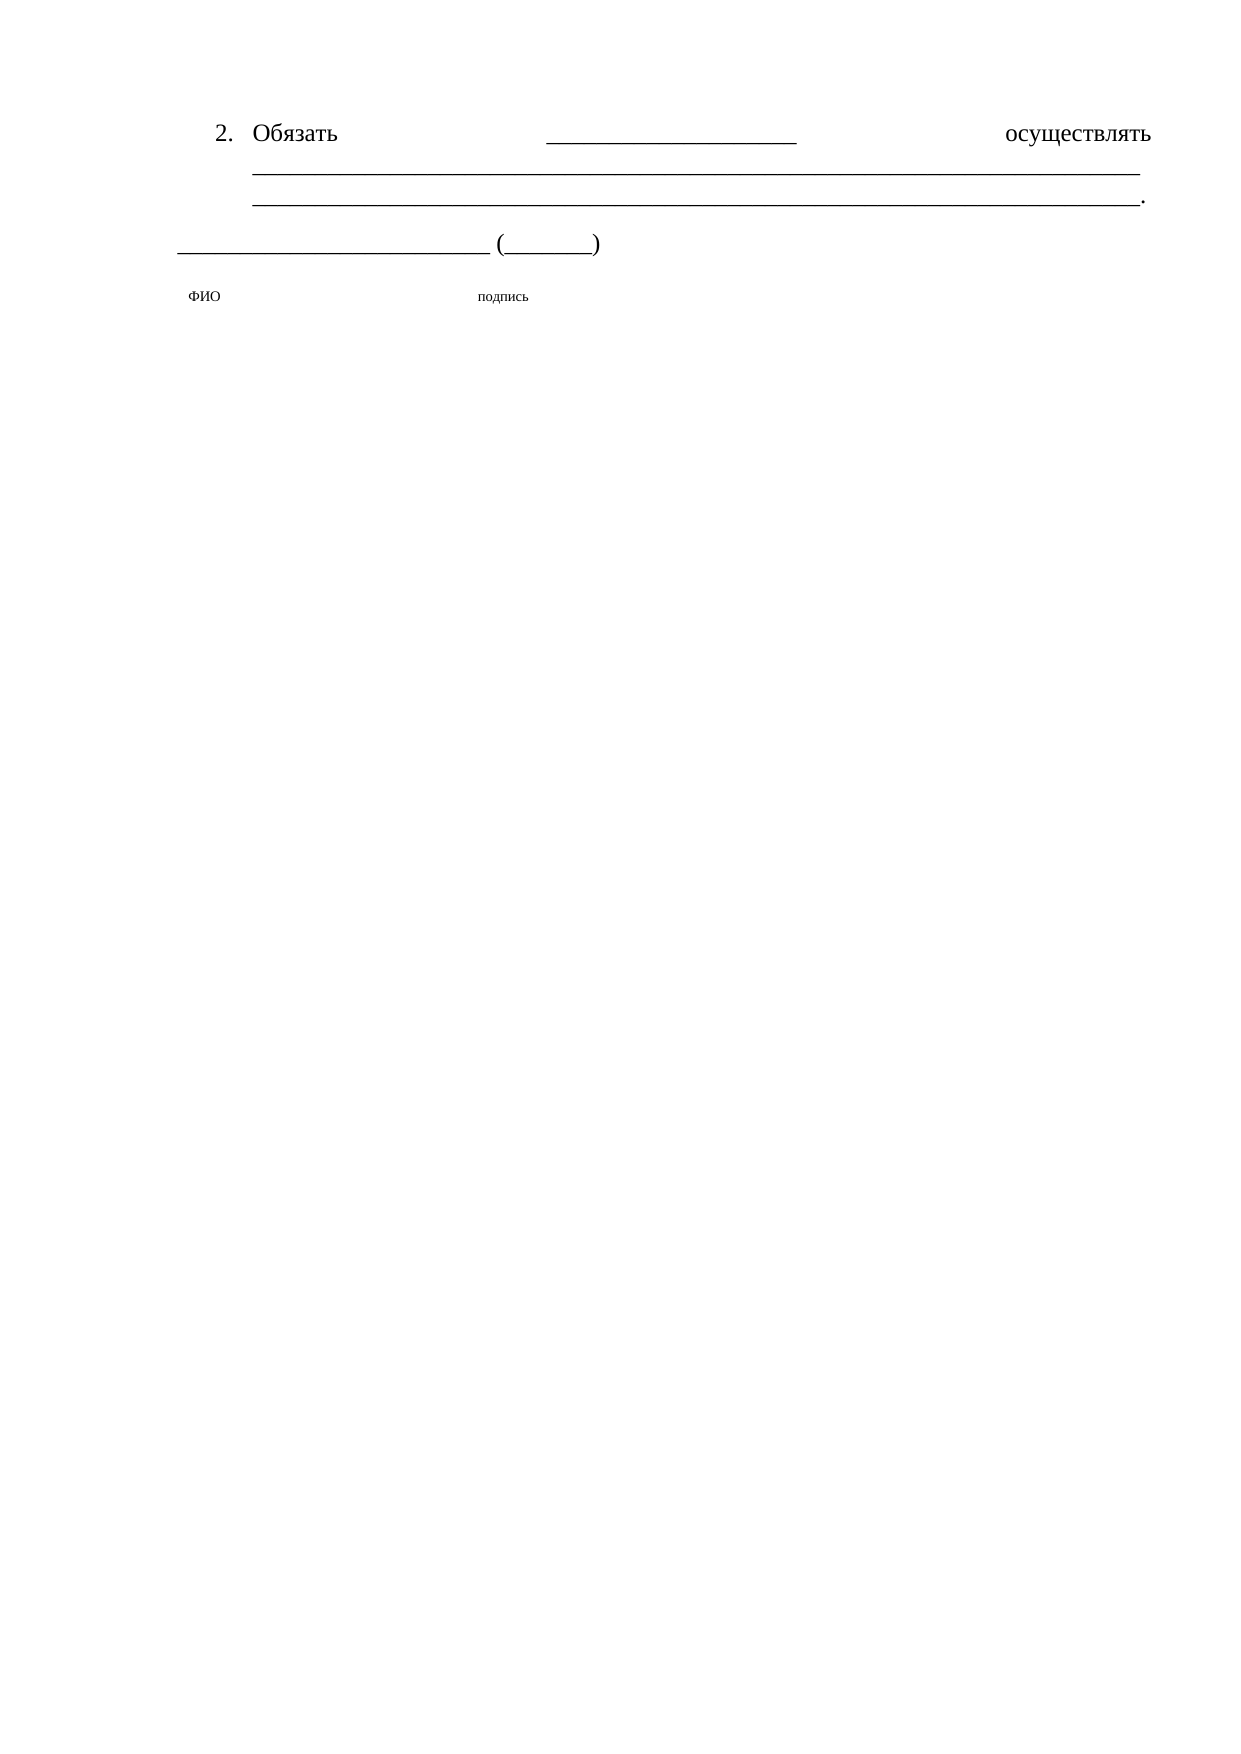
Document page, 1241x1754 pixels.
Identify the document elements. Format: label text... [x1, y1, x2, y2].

list Обязать ____________________ осуществлять ______________________________________________________________________________________________________________________________________________. [215, 118, 1152, 209]
text _________________________ (_______) [177, 228, 1152, 257]
text ФИО подпись [177, 276, 1152, 304]
